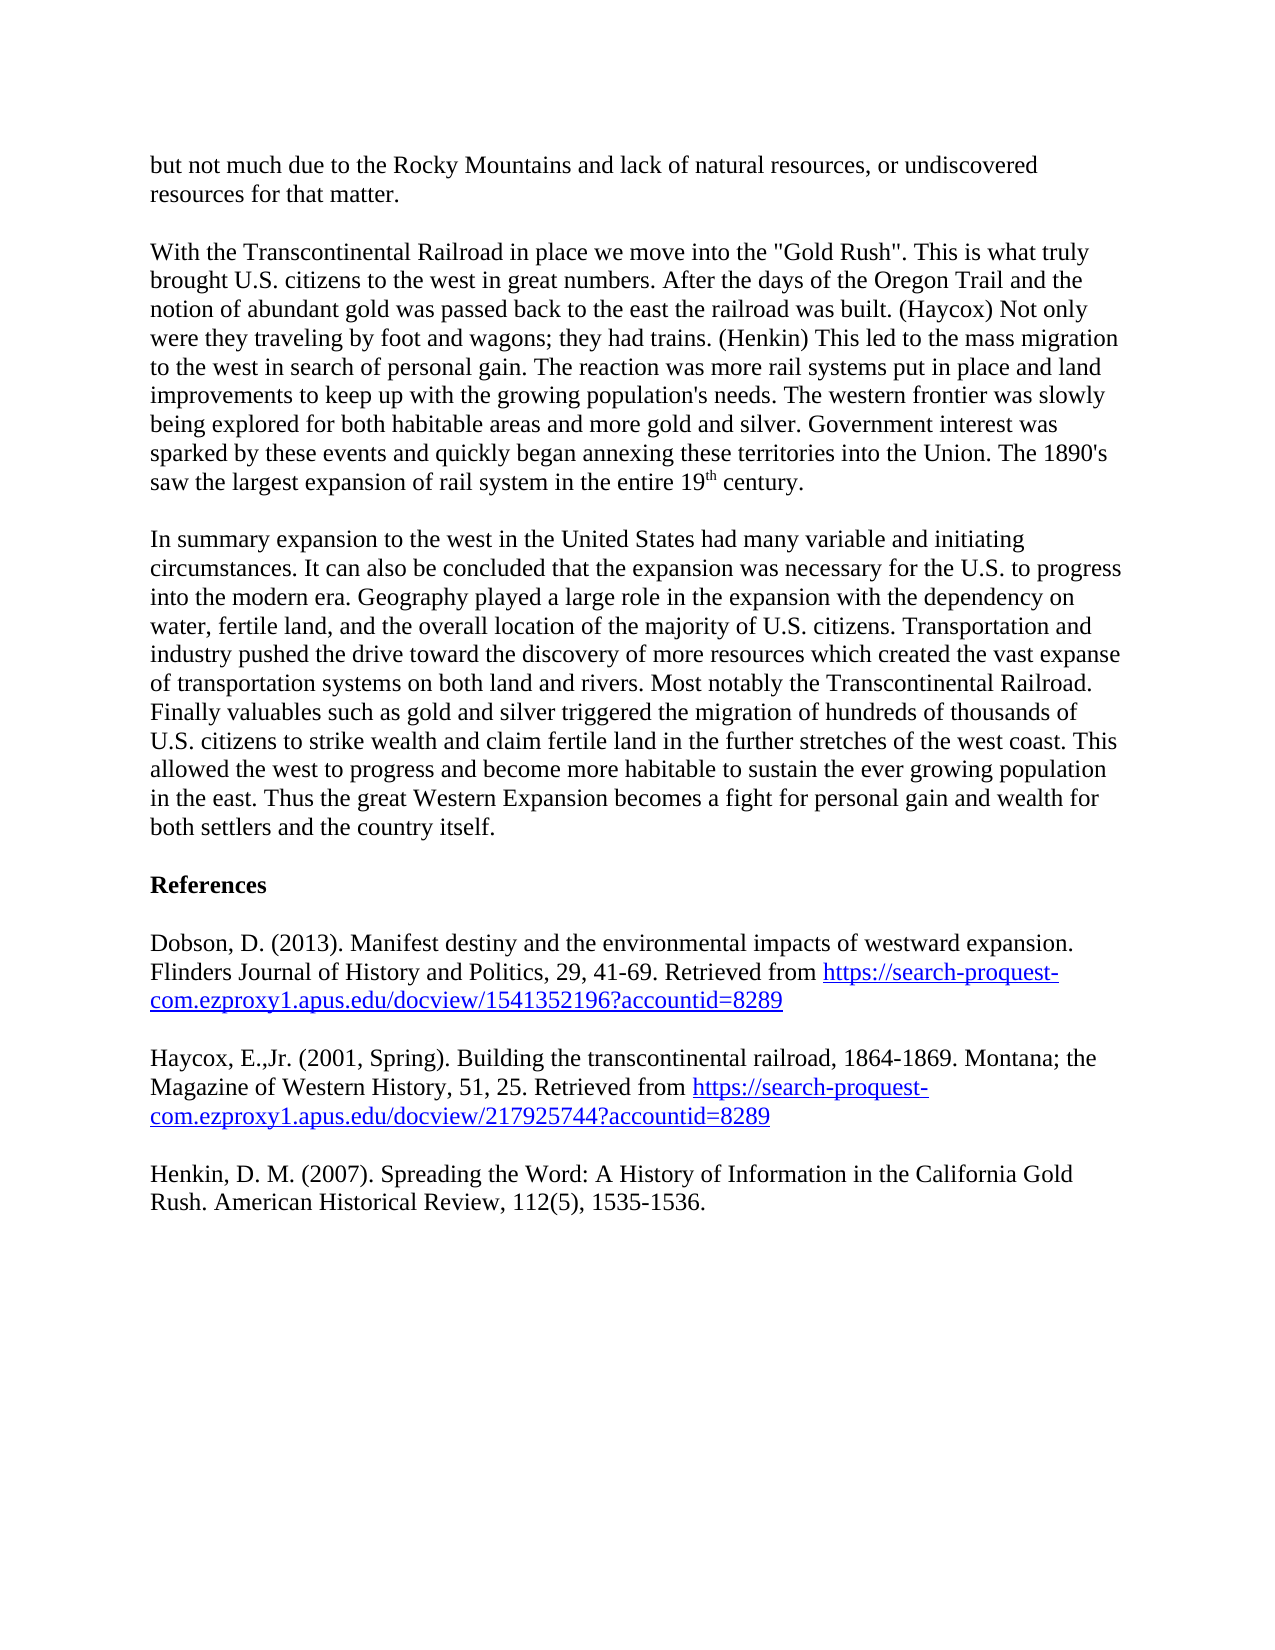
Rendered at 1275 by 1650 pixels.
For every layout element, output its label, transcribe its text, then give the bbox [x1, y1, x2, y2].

text In summary expansion to the west in the United States had many variable and initiating circumstances. It can also be concluded that the expansion was necessary for the U.S. to progress into the modern era. Geography played a large role in the expansion with the dependency on water, fertile land, and the overall location of the majority of U.S. citizens. Transportation and industry pushed the drive toward the discovery of more resources which created the vast expanse of transportation systems on both land and rivers. Most notably the Transcontinental Railroad. Finally valuables such as gold and silver triggered the migration of hundreds of thousands of U.S. citizens to strike wealth and claim fertile land in the further stretches of the west coast. This allowed the west to progress and become more habitable to sustain the ever growing population in the east. Thus the great Western Expansion becomes a fight for personal gain and wealth for both settlers and the country itself. [150, 524, 1125, 841]
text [150, 150, 1125, 207]
text With the Transcontinental Railroad in place we move into the "Gold Rush". This is what truly brought U.S. citizens to the west in great numbers. After the days of the Oregon Trail and the notion of abundant gold was passed back to the east the railroad was built. (Haycox) Not only were they traveling by foot and wagons; they had trains. (Henkin) This led to the mass migration to the west in search of personal gain. The reaction was more rail systems put in place and land improvements to keep up with the growing population's needs. The western frontier was slowly being explored for both habitable areas and more gold and silver. Government interest was sparked by these events and quickly began annexing these territories into the Union. The 1890's saw the largest expansion of rail system in the entire 19th century. [150, 237, 1125, 495]
text Haycox, E.,Jr. (2001, Spring). Building the transcontinental railroad, 1864-1869. Montana; the Magazine of Western History, 51, 25. Retrieved from https://search-proquest-com.ezproxy1.apus.edu/docview/217925744?accountid=8289 [150, 1043, 1125, 1129]
text Dobson, D. (2013). Manifest destiny and the environmental impacts of westward expansion. Flinders Journal of History and Politics, 29, 41-69. Retrieved from https://search-proquest-com.ezproxy1.apus.edu/docview/1541352196?accountid=8289 [150, 928, 1125, 1014]
text Henkin, D. M. (2007). Spreading the Word: A History of Information in the California Gold Rush. American Historical Review, 112(5), 1535-1536. [150, 1159, 1125, 1216]
text References [150, 870, 1125, 899]
